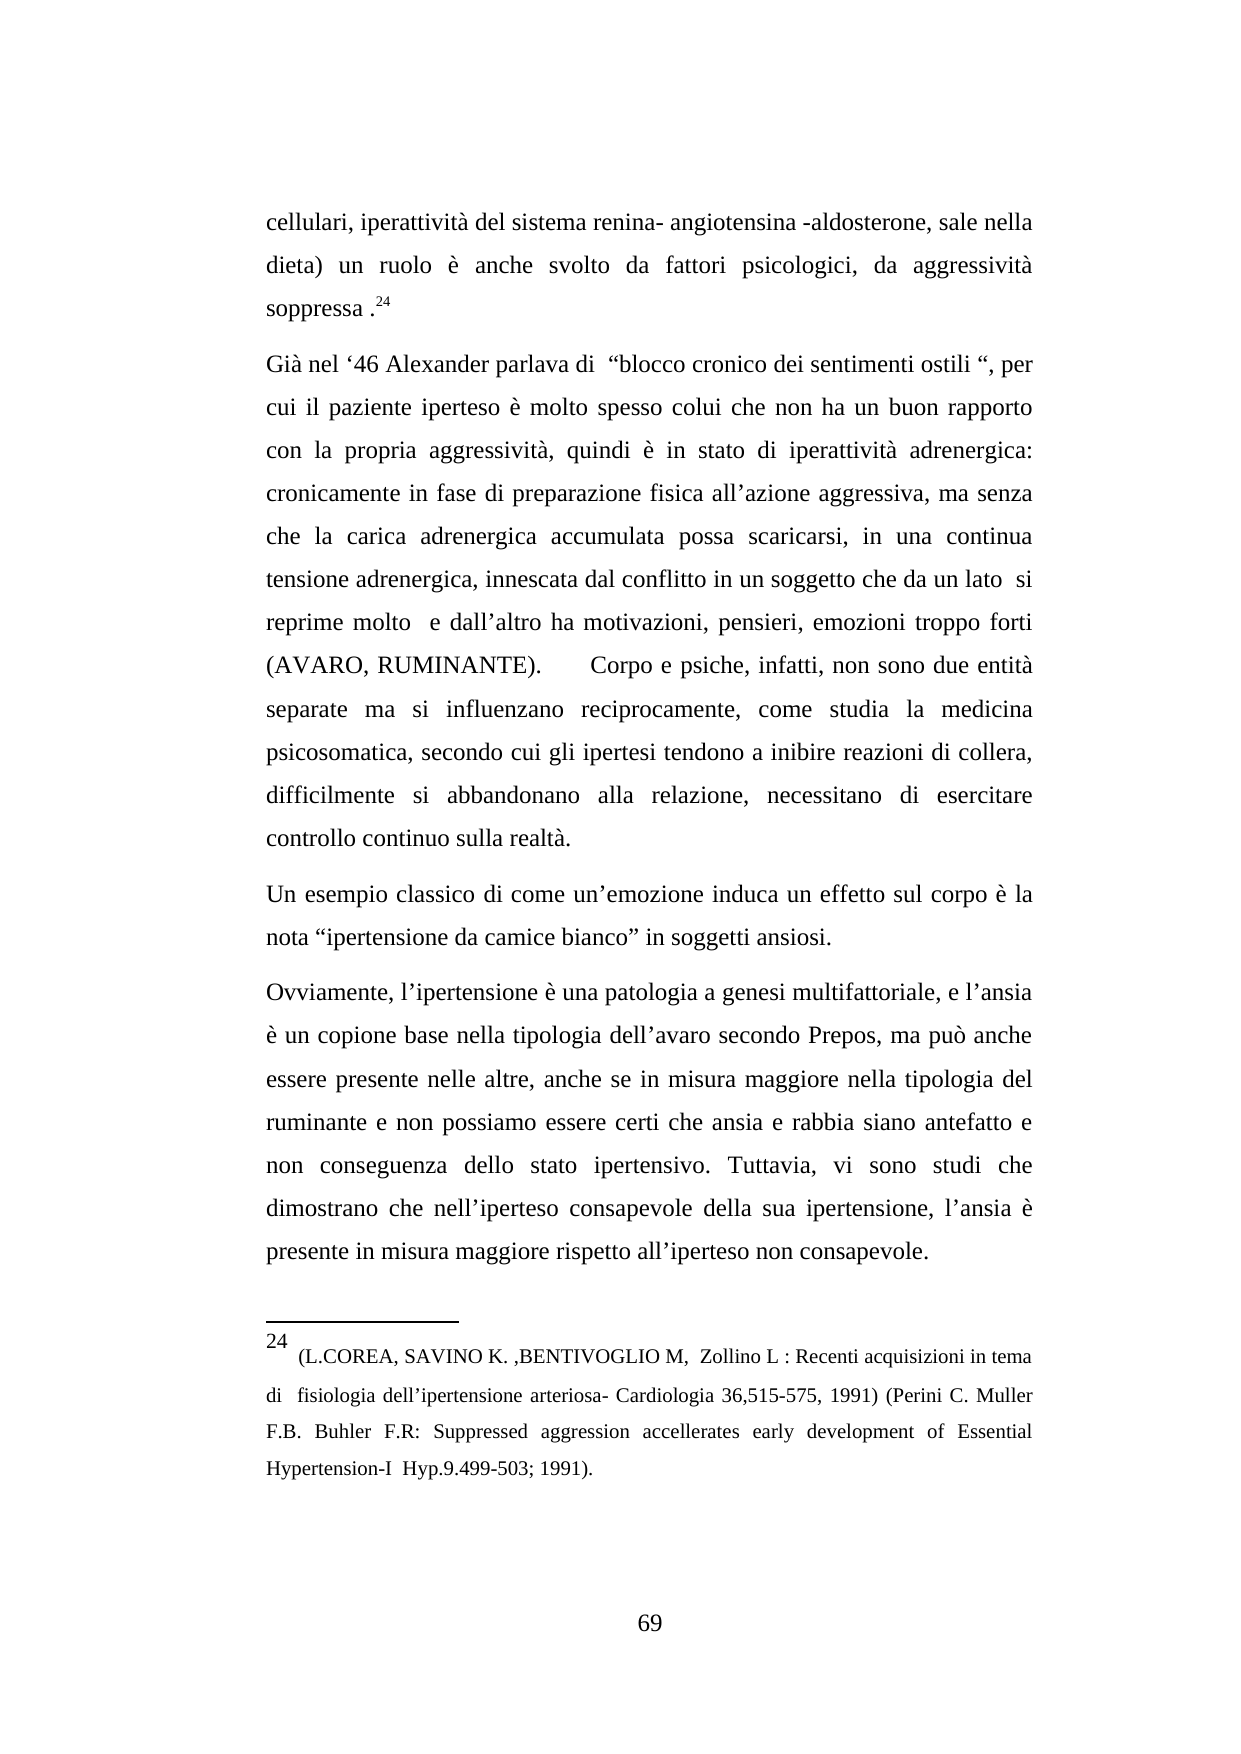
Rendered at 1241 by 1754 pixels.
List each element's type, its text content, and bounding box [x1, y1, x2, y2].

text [266, 207, 1034, 322]
text Già nel ‘46 Alexander parlava di “blocco cronico dei sentimenti ostili “, per cui il paziente iperteso è molto spesso colui che non ha un buon rapporto con la propria aggressività, quindi è in stato di iperattività adrenergica: cronicamente in fase di preparazione fisica all’azione aggressiva, ma senza che la carica adrenergica accumulata possa scaricarsi, in una continua tensione adrenergica, innescata dal conflitto in un soggetto che da un lato si reprime molto e dall’altro ha motivazioni, pensieri, emozioni troppo forti (AVARO, RUMINANTE). Corpo e psiche, infatti, non sono due entità separate ma si influenzano reciprocamente, come studia la medicina psicosomatica, secondo cui gli ipertesi tendono a inibire reazioni di collera, difficilmente si abbandonano alla relazione, necessitano di esercitare controllo continuo sulla realtà. [266, 349, 1034, 852]
text Un esempio classico di come un’emozione induca un effetto sul corpo è la nota “ipertensione da camice bianco” in soggetti ansiosi. [266, 879, 1034, 951]
text Ovviamente, l’ipertensione è una patologia a genesi multifattoriale, e l’ansia è un copione base nella tipologia dell’avaro secondo Prepos, ma può anche essere presente nelle altre, anche se in misura maggiore nella tipologia del ruminante e non possiamo essere certi che ansia e rabbia siano antefatto e non conseguenza dello stato ipertensivo. Tuttavia, vi sono studi che dimostrano che nell’iperteso consapevole della sua ipertensione, l’ansia è presente in misura maggiore rispetto all’iperteso non consapevole. [266, 977, 1034, 1265]
